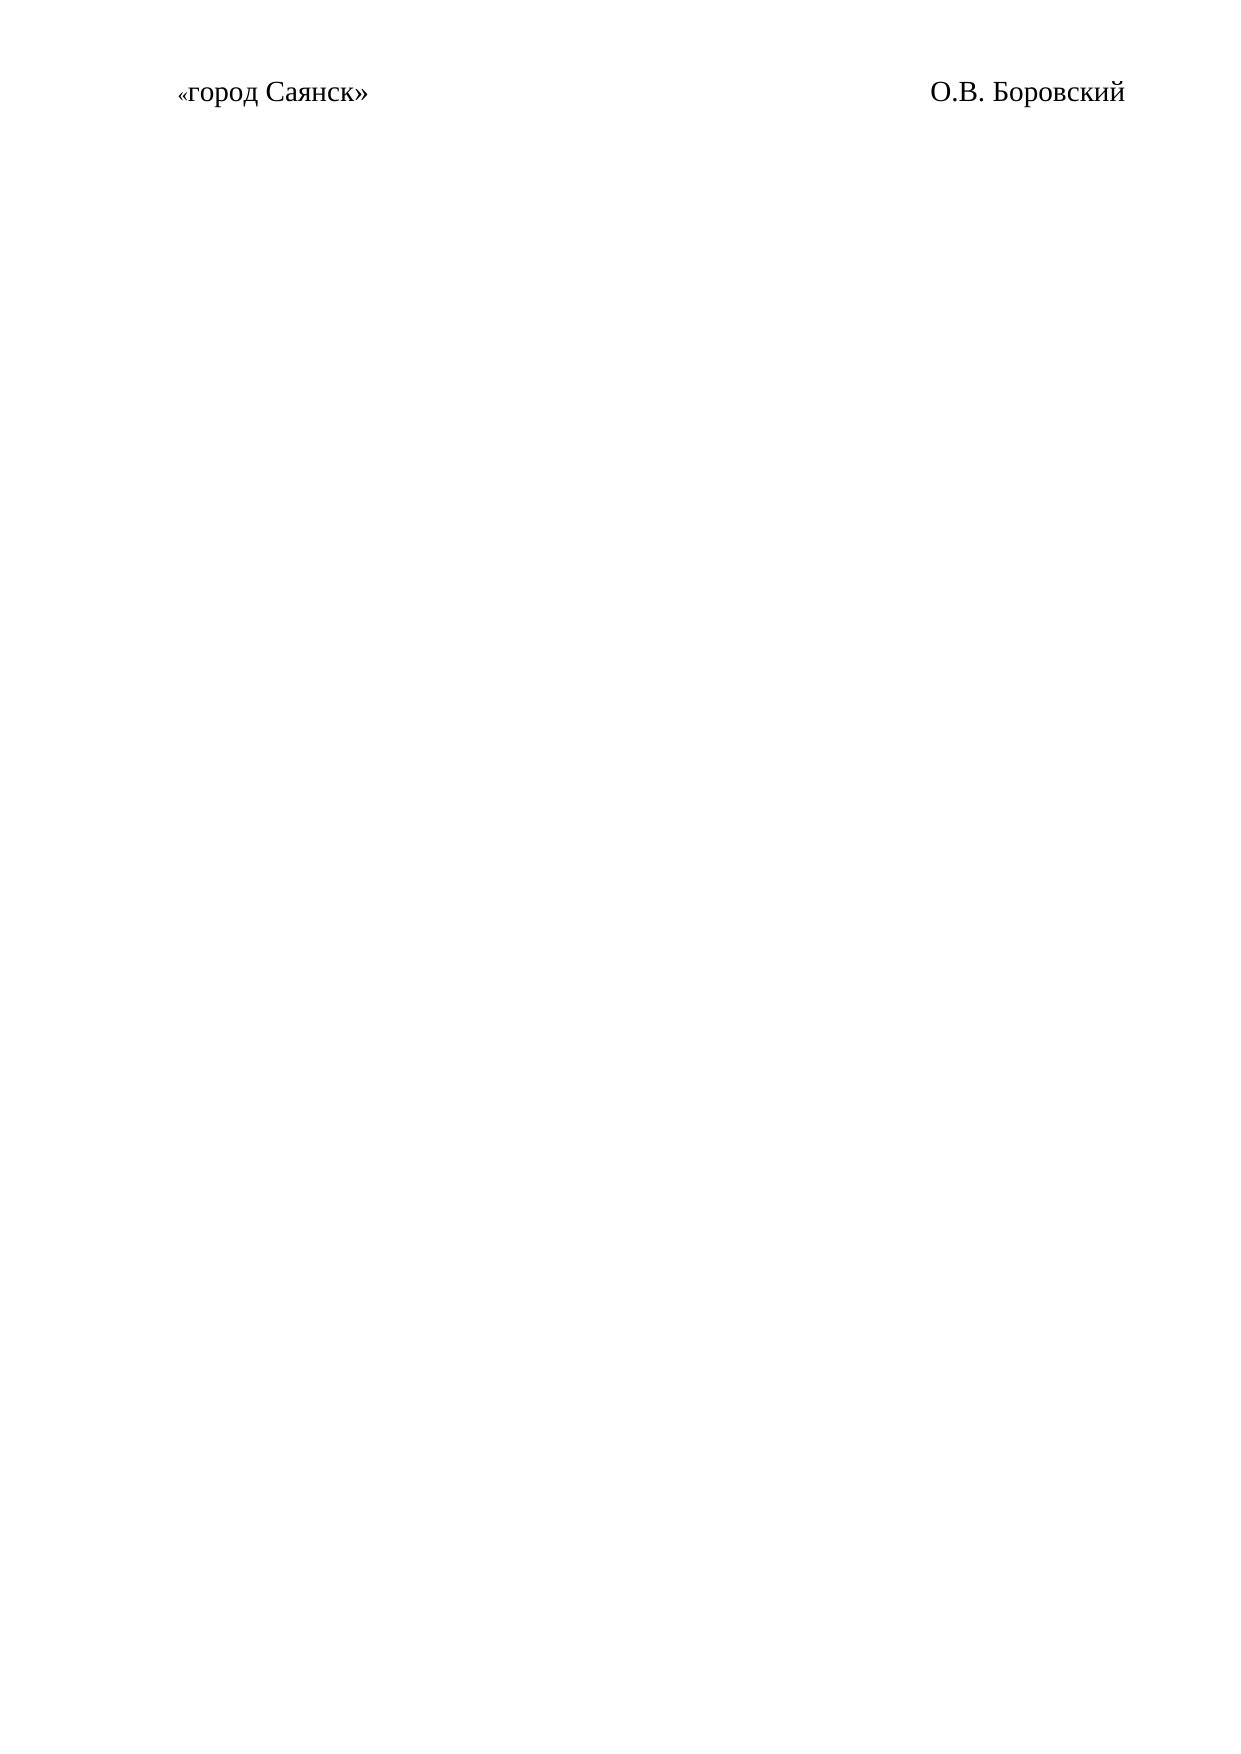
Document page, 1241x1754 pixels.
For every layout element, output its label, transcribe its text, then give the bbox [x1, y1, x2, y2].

text «город Саянск» О.В. Боровский [177, 74, 1152, 107]
